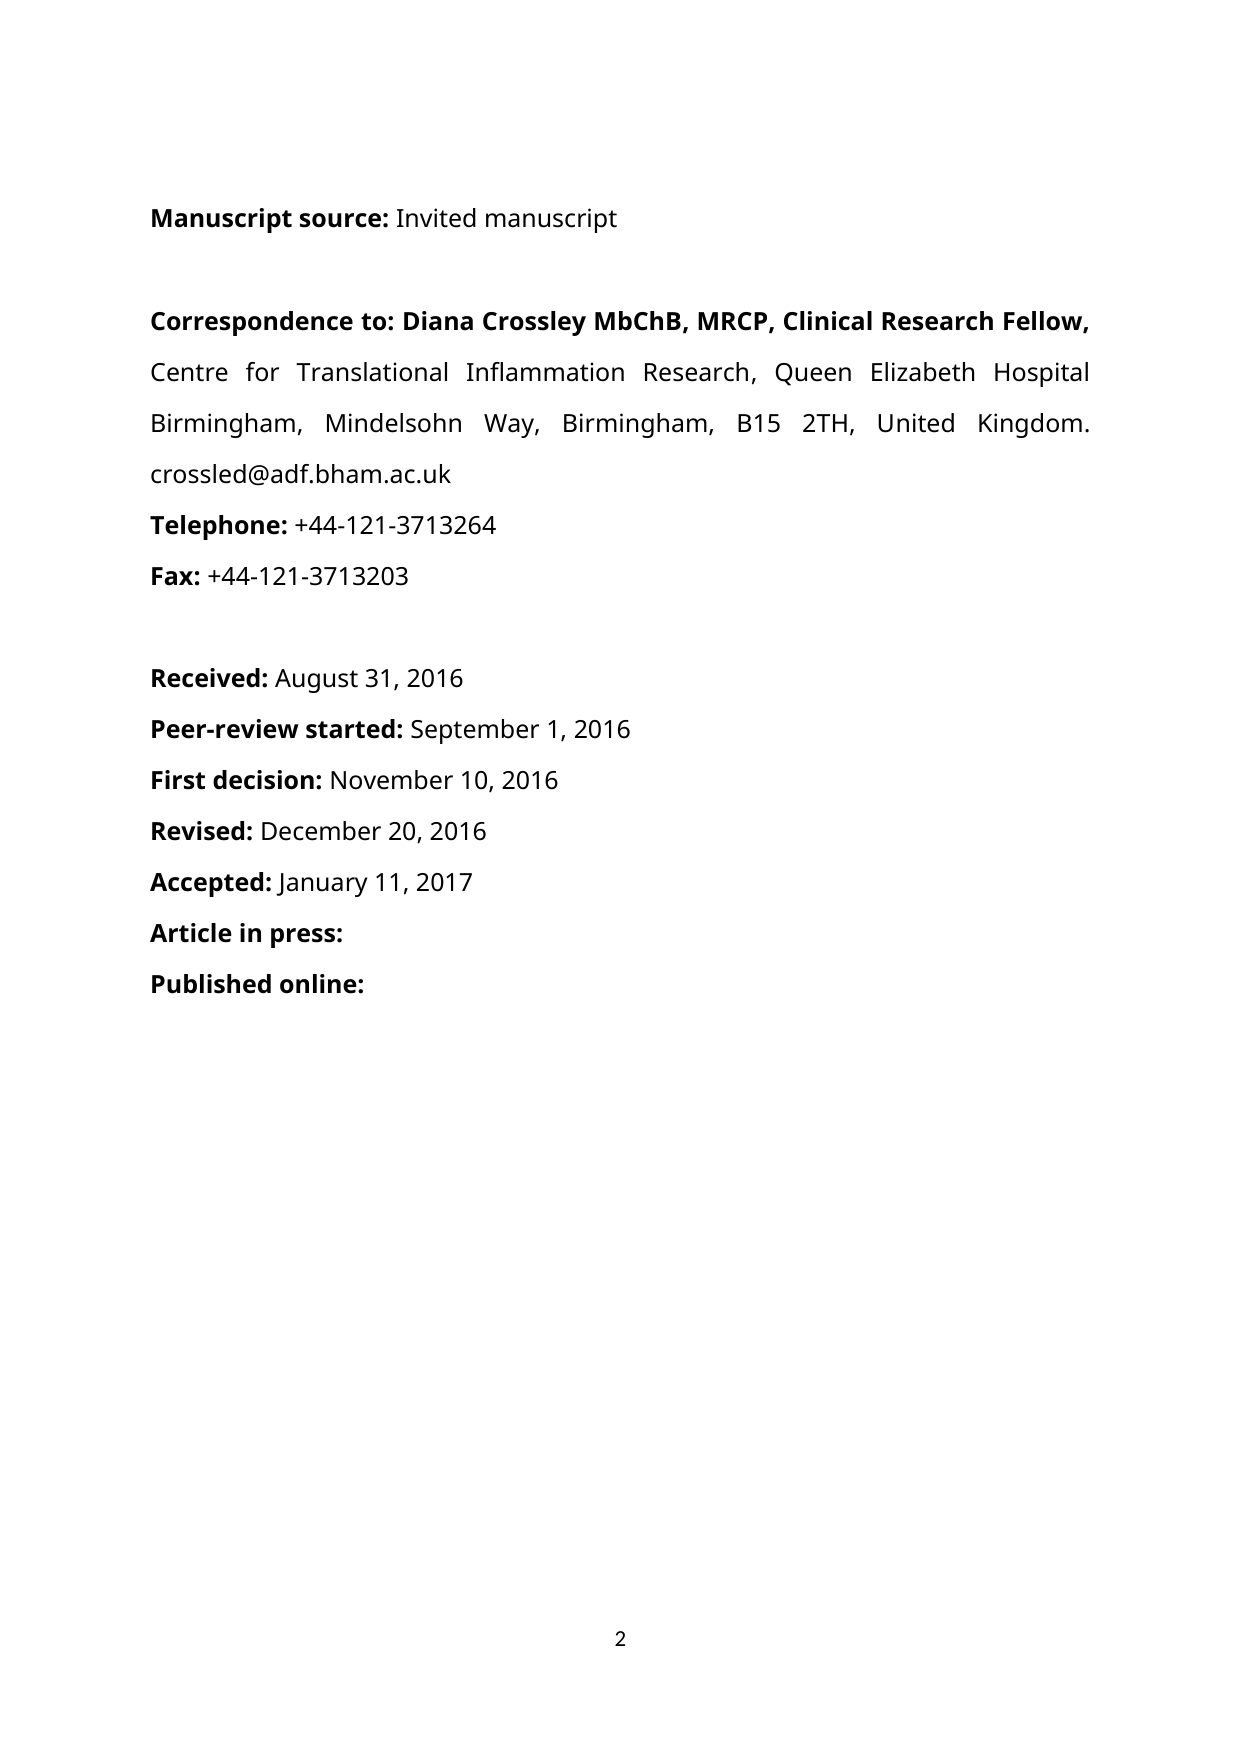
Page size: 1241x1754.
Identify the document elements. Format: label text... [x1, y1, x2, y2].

text Accepted: January 11, 2017 [150, 864, 1090, 899]
text Fax: +44-121-3713203 [150, 558, 1090, 592]
text Article in press: [150, 916, 1090, 950]
text Received: August 31, 2016 [150, 660, 1090, 694]
text First decision: November 10, 2016 [150, 762, 1090, 797]
text Peer-review started: September 1, 2016 [150, 711, 1090, 746]
text Published online: [150, 967, 1090, 1001]
text Revised: December 20, 2016 [150, 813, 1090, 848]
text Correspondence to: Diana Crossley MbChB, MRCP, Clinical Research Fellow, Centre for Translational Inflammation Research, Queen Elizabeth Hospital Birmingham, Mindelsohn Way, Birmingham, B15 2TH, United Kingdom. crossled@adf.bham.ac.uk [150, 303, 1090, 490]
text Telephone: +44-121-3713264 [150, 507, 1090, 541]
text Manuscript source: Invited manuscript [150, 201, 1090, 235]
